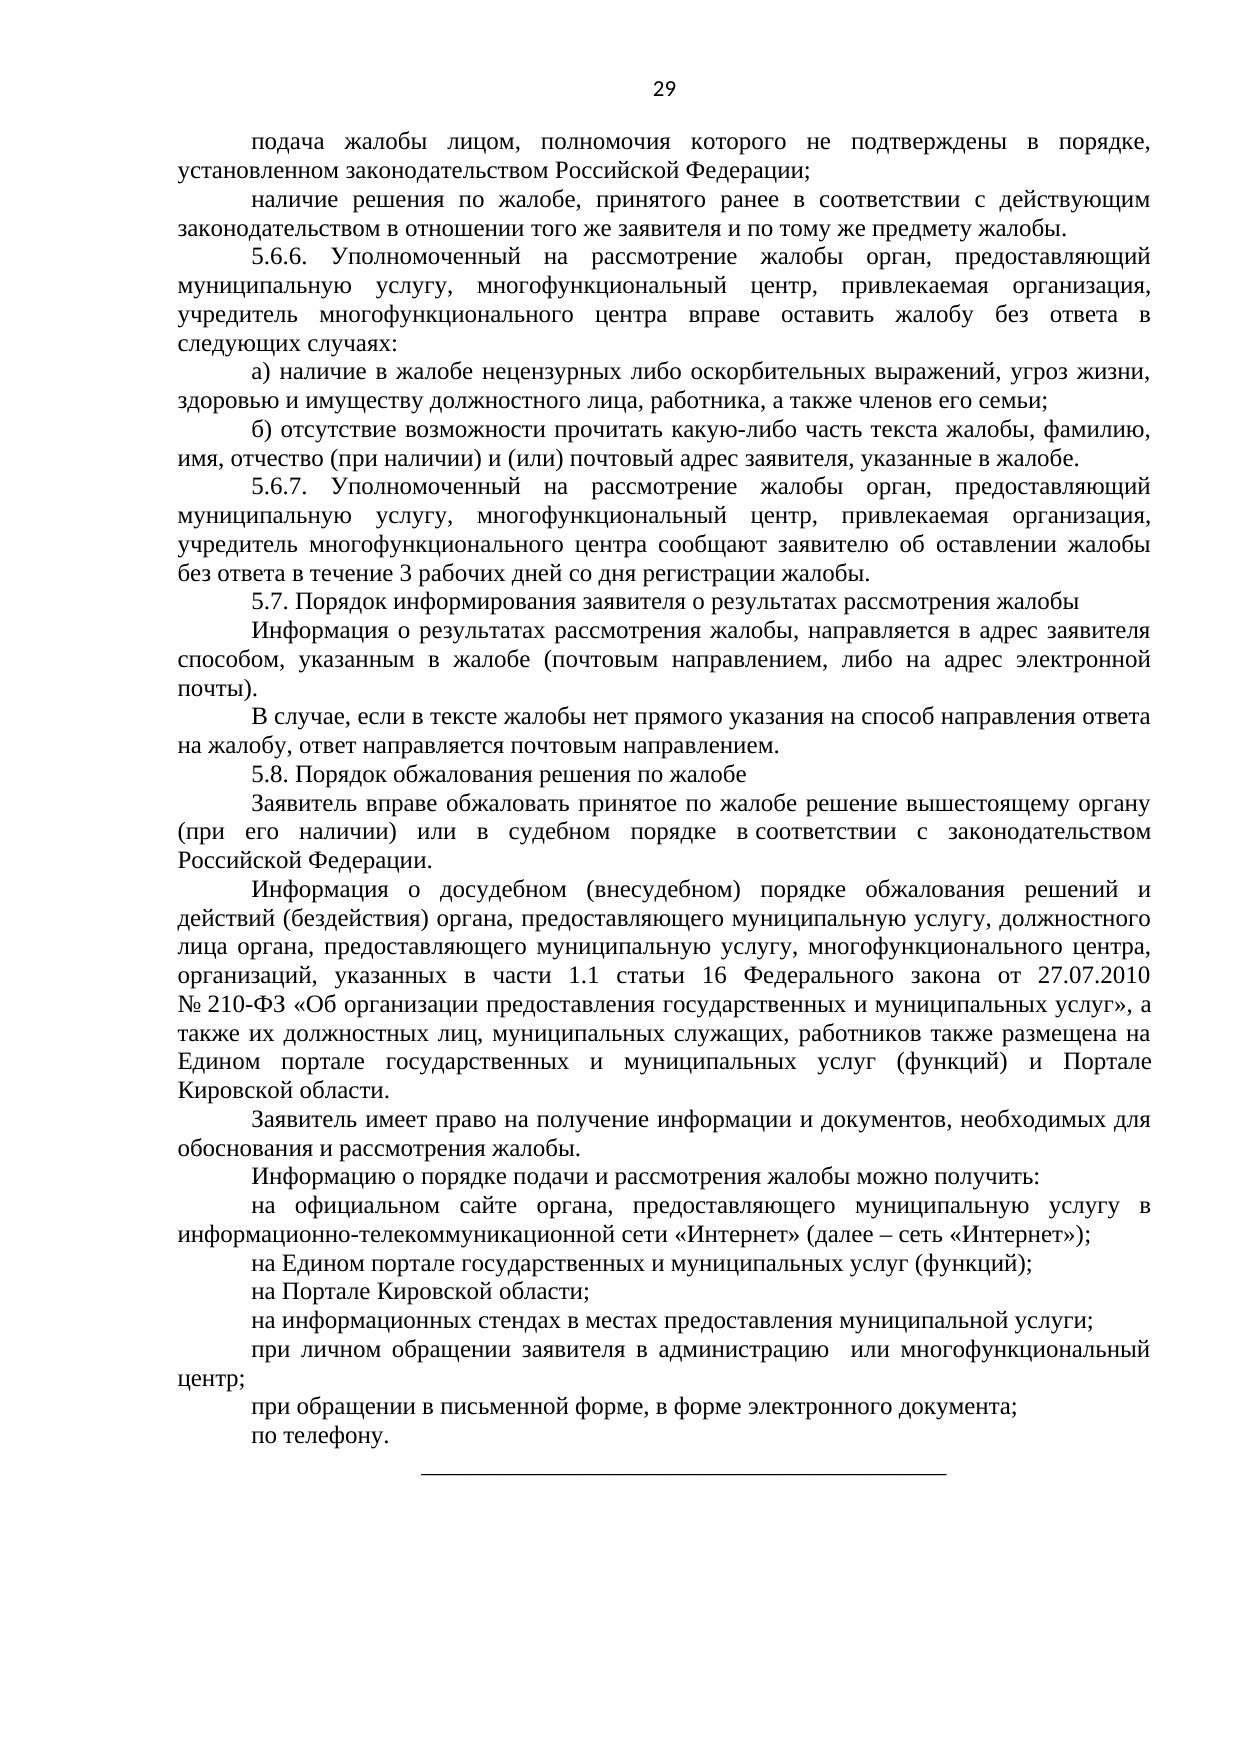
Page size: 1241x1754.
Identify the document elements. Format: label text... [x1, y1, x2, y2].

text Информация о результатах рассмотрения жалобы, направляется в адрес заявителя способом, указанным в жалобе (почтовым направлением, либо на адрес электронной почты). [177, 615, 1152, 701]
text на официальном сайте органа, предоставляющего муниципальную услугу в информационно-телекоммуникационной сети «Интернет» (далее – сеть «Интернет»); [177, 1190, 1152, 1248]
subtitle 5.8. Порядок обжалования решения по жалобе [177, 759, 1152, 788]
subtitle 5.7. Порядок информирования заявителя о результатах рассмотрения жалобы [251, 586, 1152, 615]
text подача жалобы лицом, полномочия которого не подтверждены в порядке, установленном законодательством Российской Федерации; [177, 126, 1152, 184]
text а) наличие в жалобе нецензурных либо оскорбительных выражений, угроз жизни, здоровью и имуществу должностного лица, работника, а также членов его семьи; [177, 356, 1152, 414]
text __________________________________________ [177, 1449, 1152, 1478]
list по телефону. [177, 1420, 1152, 1449]
text В случае, если в тексте жалобы нет прямого указания на способ направления ответа на жалобу, ответ направляется почтовым направлением. [177, 701, 1152, 759]
text Заявитель имеет право на получение информации и документов, необходимых для обоснования и рассмотрения жалобы. [177, 1104, 1152, 1161]
text Заявитель вправе обжаловать принятое по жалобе решение вышестоящему органу (при его наличии) или в судебном порядке в соответствии с законодательством Российской Федерации. [177, 788, 1152, 874]
text Информация о досудебном (внесудебном) порядке обжалования решений и действий (бездействия) органа, предоставляющего муниципальную услугу, должностного лица органа, предоставляющего муниципальную услугу, многофункционального центра, организаций, указанных в части 1.1 статьи 16 Федерального закона от 27.07.2010 № 210-ФЗ «Об организации предоставления государственных и муниципальных услуг», а также их должностных лиц, муниципальных служащих, работников также размещена на Едином портале государственных и муниципальных услуг (функций) и Портале Кировской области. [177, 874, 1152, 1104]
text наличие решения по жалобе, принятого ранее в соответствии с действующим законодательством в отношении того же заявителя и по тому же предмету жалобы. [177, 184, 1152, 241]
text 5.6.6. Уполномоченный на рассмотрение жалобы орган, предоставляющий муниципальную услугу, многофункциональный центр, привлекаемая организация, учредитель многофункционального центра вправе оставить жалобу без ответа в следующих случаях: [177, 241, 1152, 356]
text 5.6.7. Уполномоченный на рассмотрение жалобы орган, предоставляющий муниципальную услугу, многофункциональный центр, привлекаемая организация, учредитель многофункционального центра сообщают заявителю об оставлении жалобы без ответа в течение 3 рабочих дней со дня регистрации жалобы. [177, 471, 1152, 586]
text Информацию о порядке подачи и рассмотрения жалобы можно получить: [177, 1161, 1152, 1190]
list при личном обращении заявителя в администрацию или многофункциональный центр; [177, 1334, 1152, 1391]
text на Едином портале государственных и муниципальных услуг (функций); [177, 1248, 1152, 1276]
text на Портале Кировской области; [177, 1276, 1152, 1305]
text б) отсутствие возможности прочитать какую-либо часть текста жалобы, фамилию, имя, отчество (при наличии) и (или) почтовый адрес заявителя, указанные в жалобе. [177, 414, 1152, 471]
text на информационных стендах в местах предоставления муниципальной услуги; [177, 1305, 1152, 1334]
list при обращении в письменной форме, в форме электронного документа; [177, 1391, 1152, 1420]
